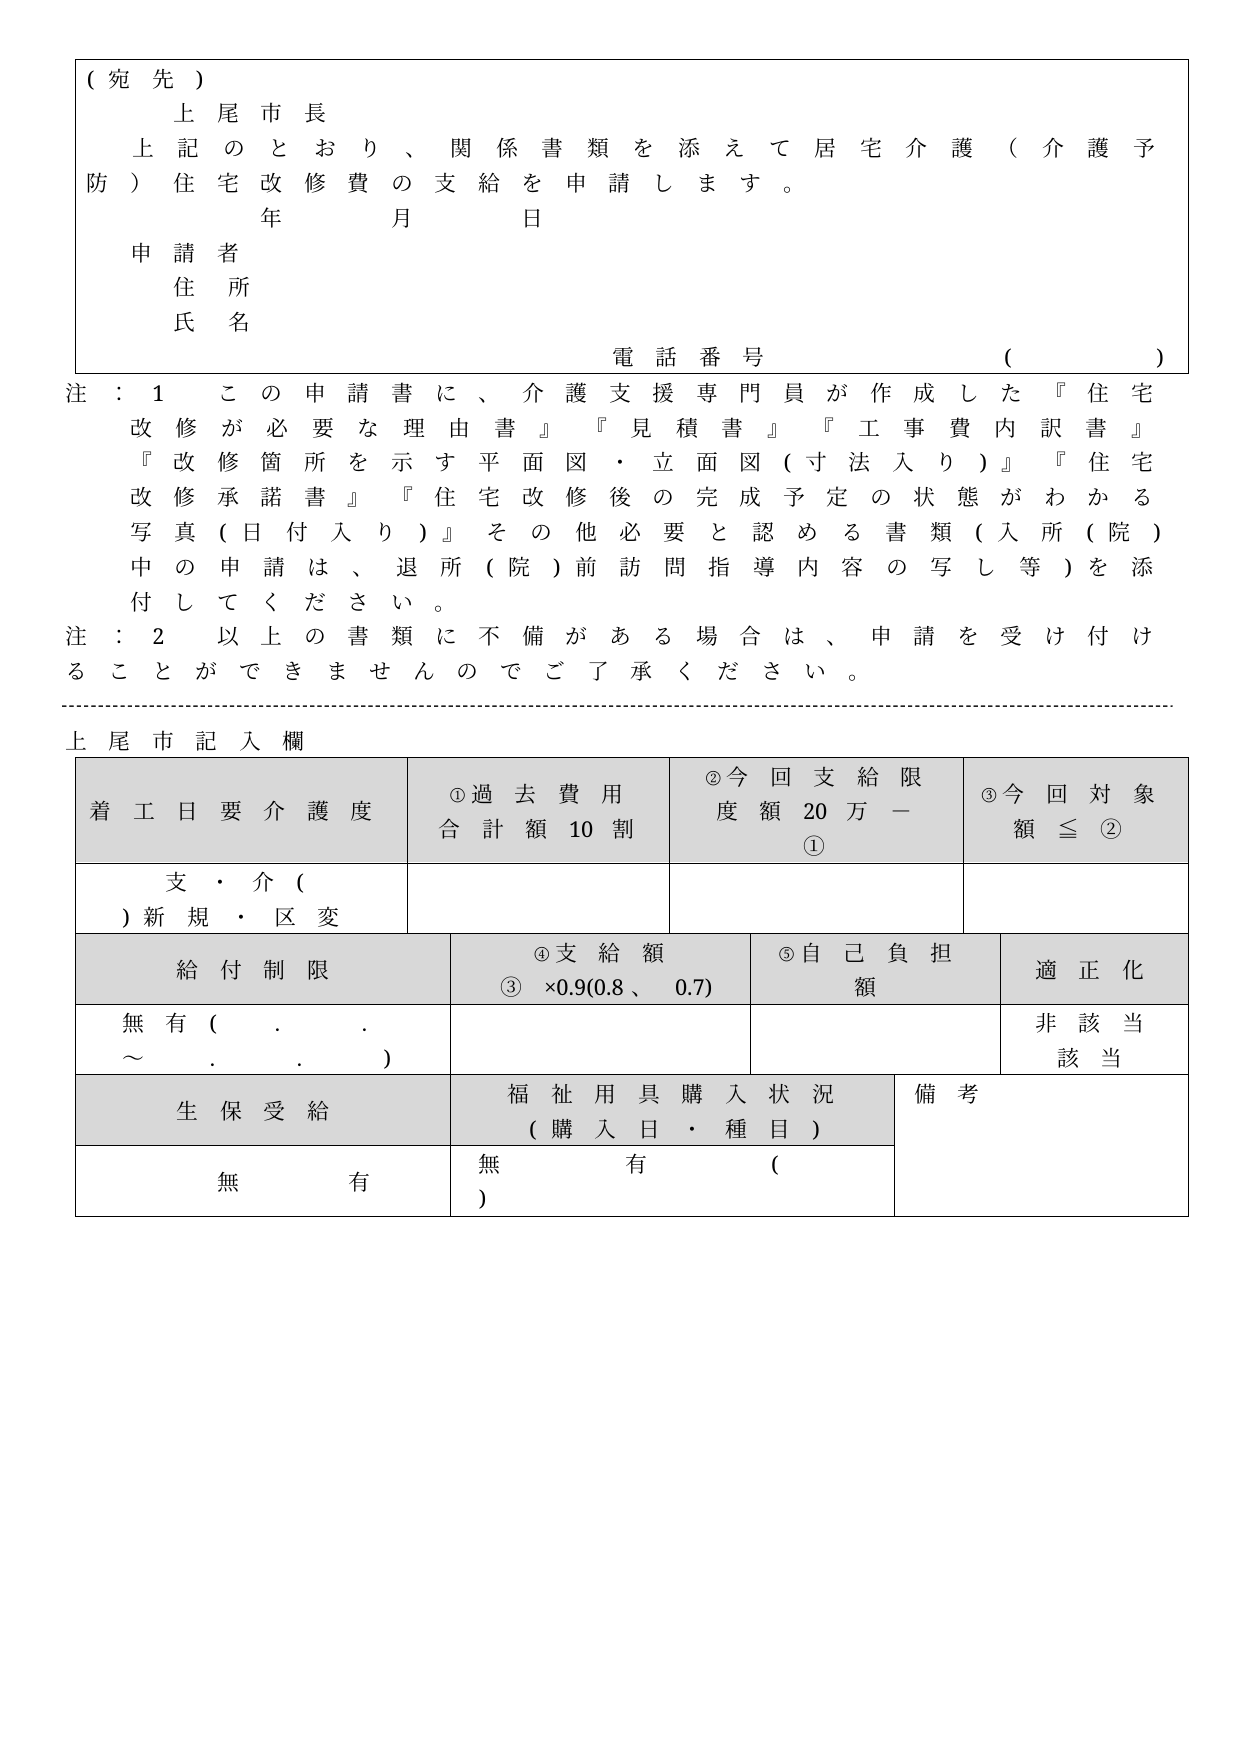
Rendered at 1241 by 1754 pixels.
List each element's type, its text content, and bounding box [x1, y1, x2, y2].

table_cell 支・介( )新規・区変 [76, 864, 407, 933]
table_cell [408, 864, 669, 933]
table_cell 生保受給 [76, 1075, 450, 1145]
table_cell ⑤自己負担額 [751, 934, 1000, 1004]
table_cell [451, 1005, 750, 1074]
table_cell 福祉用具購入状況(購入日・種目) [451, 1075, 894, 1145]
table_cell 無有( ． ． ～ ． ． ) [76, 1005, 450, 1074]
table_cell 無有( ) [451, 1146, 894, 1216]
table_cell [964, 864, 1188, 933]
text 注：1 この申請書に、介護支援専門員が作成した『住宅改修が必要な理由書』『見積書』『工事費内訳書』『改修箇所を示す平面図・立面図(寸法入り)』『住宅改修承諾書』『住宅改修後の完成予定の状態がわかる写真(日付入り)』その他必要と認める書類(入所(院)中の申請は、退所(院)前訪問指導内容の写し等)を添付してください。 [65, 374, 1175, 618]
table_cell [670, 864, 963, 933]
table_cell 非該当 該当 [1001, 1005, 1188, 1074]
text 注：2 以上の書類に不備がある場合は、申請を受け付けることができませんのでご了承ください。 [65, 618, 1175, 687]
table_cell 給付制限 [76, 934, 450, 1004]
table_header ②今回支給限度額20万－① [670, 758, 963, 862]
text 上尾市記入欄 [65, 722, 1175, 757]
table_cell 無 有 [76, 1146, 450, 1216]
table_header ③今回対象額≦② [964, 758, 1188, 862]
table_header 着工日要介護度 [76, 758, 407, 862]
table_cell [751, 1005, 1000, 1074]
table_cell (宛先) 上尾市長 上記のとおり、関係書類を添えて居宅介護（介護予防）住宅改修費の支給を申請します。 年 月 日 申請者 住所 氏名 電話番号 ( ) [76, 60, 1188, 373]
table_cell 備考 [895, 1075, 1188, 1216]
table_cell ④支給額③×0.9(0.8、0.7) [451, 934, 750, 1004]
table_header ①過去費用合計額10割 [408, 758, 669, 862]
table_cell 適正化 [1001, 934, 1188, 1004]
